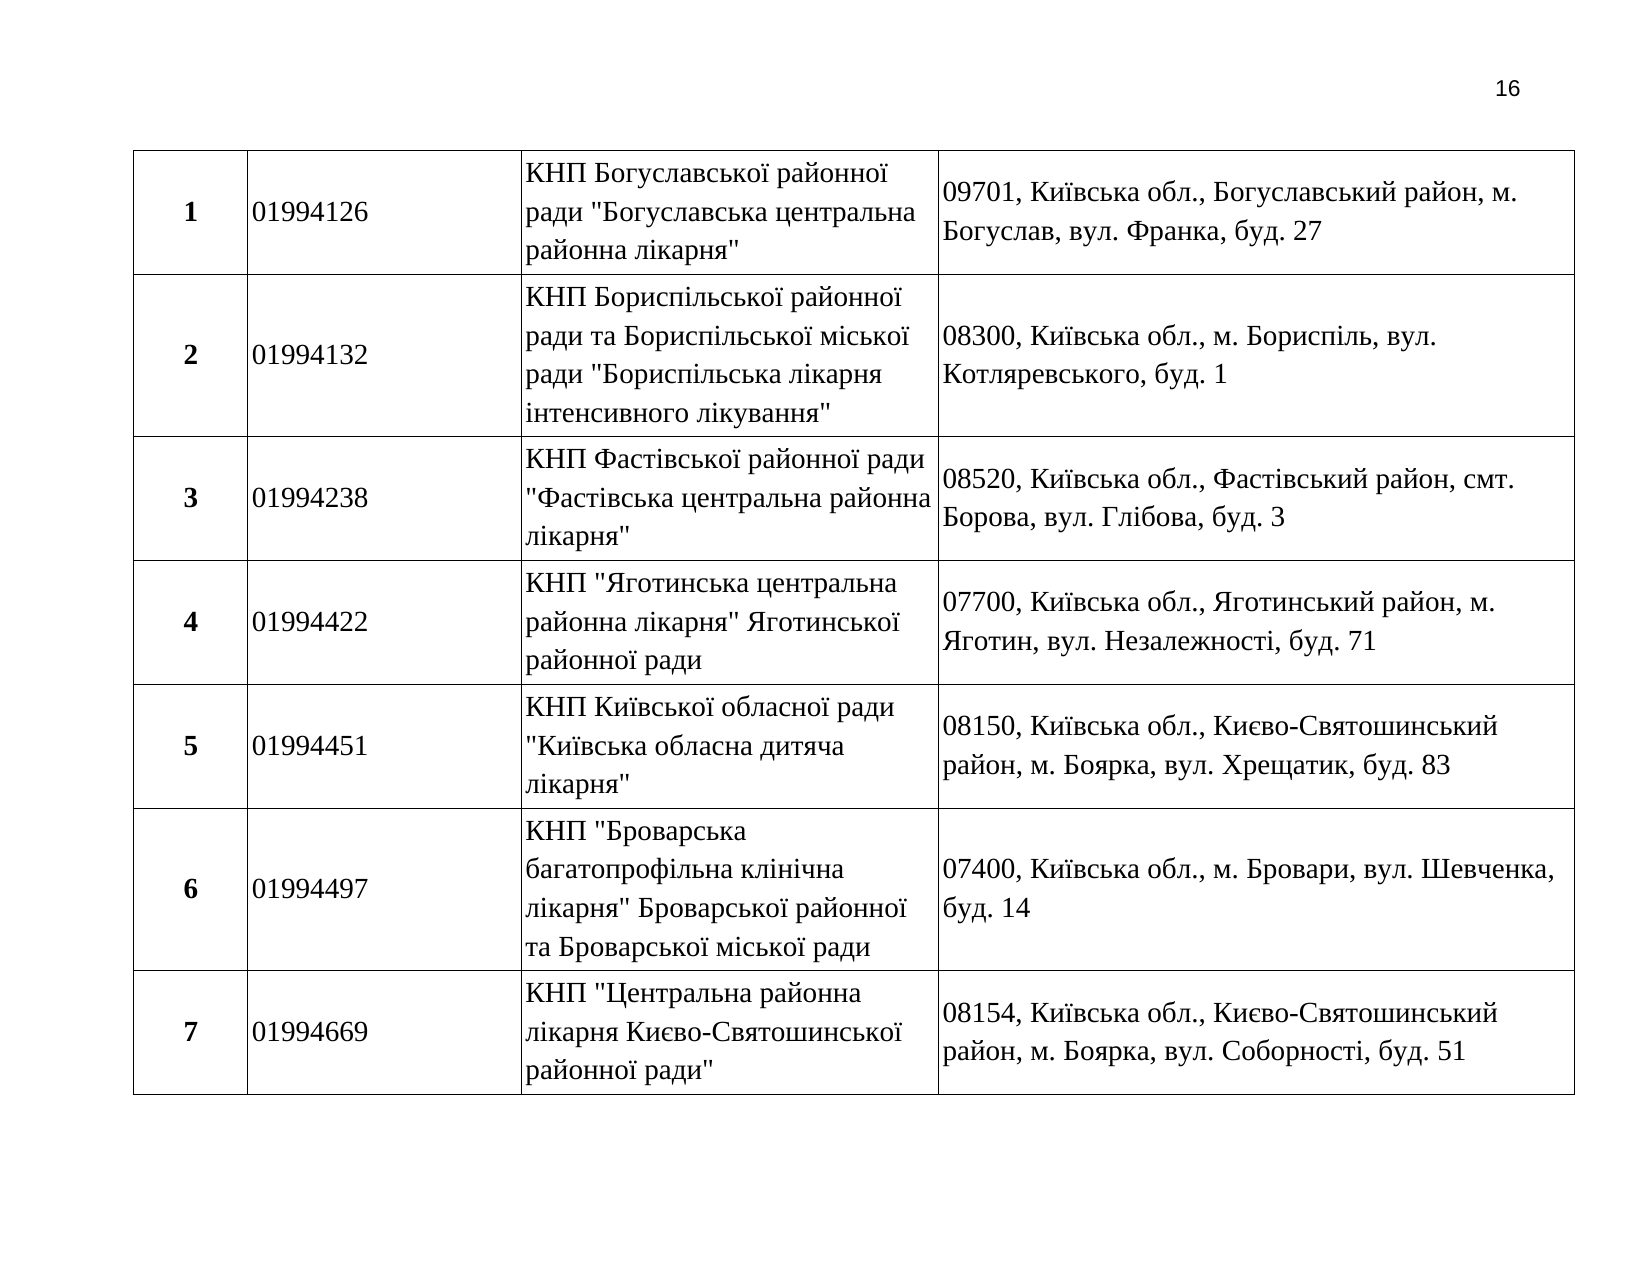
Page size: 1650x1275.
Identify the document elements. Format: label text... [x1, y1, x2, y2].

table_cell 01994497 [248, 809, 521, 970]
table_cell 08520, Київська обл., Фастівський район, смт. Борова, вул. Глібова, буд. 3 [939, 437, 1574, 560]
table_cell 09701, Київська обл., Богуславський район, м. Богуслав, вул. Франка, буд. 27 [939, 151, 1574, 274]
table_cell 6 [134, 809, 247, 970]
table_cell 4 [134, 561, 247, 684]
table_cell 5 [134, 685, 247, 808]
table_cell 07700, Київська обл., Яготинський район, м. Яготин, вул. Незалежності, буд. 71 [939, 561, 1574, 684]
table_cell 7 [134, 971, 247, 1094]
table_cell КНП Фастівської районної ради "Фастівська центральна районна лікарня" [522, 437, 938, 560]
table_cell 01994451 [248, 685, 521, 808]
table_cell КНП Бориспільської районної ради та Бориспільської міської ради "Бориспільська лікарня інтенсивного лікування" [522, 275, 938, 436]
table_cell КНП Київської обласної ради "Київська обласна дитяча лікарня" [522, 685, 938, 808]
table_cell 1 [134, 151, 247, 274]
table_cell 07400, Київська обл., м. Бровари, вул. Шевченка, буд. 14 [939, 809, 1574, 970]
table_cell 3 [134, 437, 247, 560]
table_cell 01994126 [248, 151, 521, 274]
table_cell 01994238 [248, 437, 521, 560]
table_cell КНП "Броварська багатопрофільна клінічна лікарня" Броварської районної та Броварської міської ради [522, 809, 938, 970]
table_cell КНП "Центральна районна лікарня Києво-Святошинської районної ради" [522, 971, 938, 1094]
table_cell 2 [134, 275, 247, 436]
table_cell 08300, Київська обл., м. Бориспіль, вул. Котляревського, буд. 1 [939, 275, 1574, 436]
table_cell КНП Богуславської районної ради "Богуславська центральна районна лікарня" [522, 151, 938, 274]
table_cell 01994669 [248, 971, 521, 1094]
table_cell КНП "Яготинська центральна районна лікарня" Яготинської районної ради [522, 561, 938, 684]
table_cell 08154, Київська обл., Києво-Святошинський район, м. Боярка, вул. Соборності, буд. 51 [939, 971, 1574, 1094]
table_cell 08150, Київська обл., Києво-Святошинський район, м. Боярка, вул. Хрещатик, буд. 83 [939, 685, 1574, 808]
table_cell 01994132 [248, 275, 521, 436]
table_cell 01994422 [248, 561, 521, 684]
